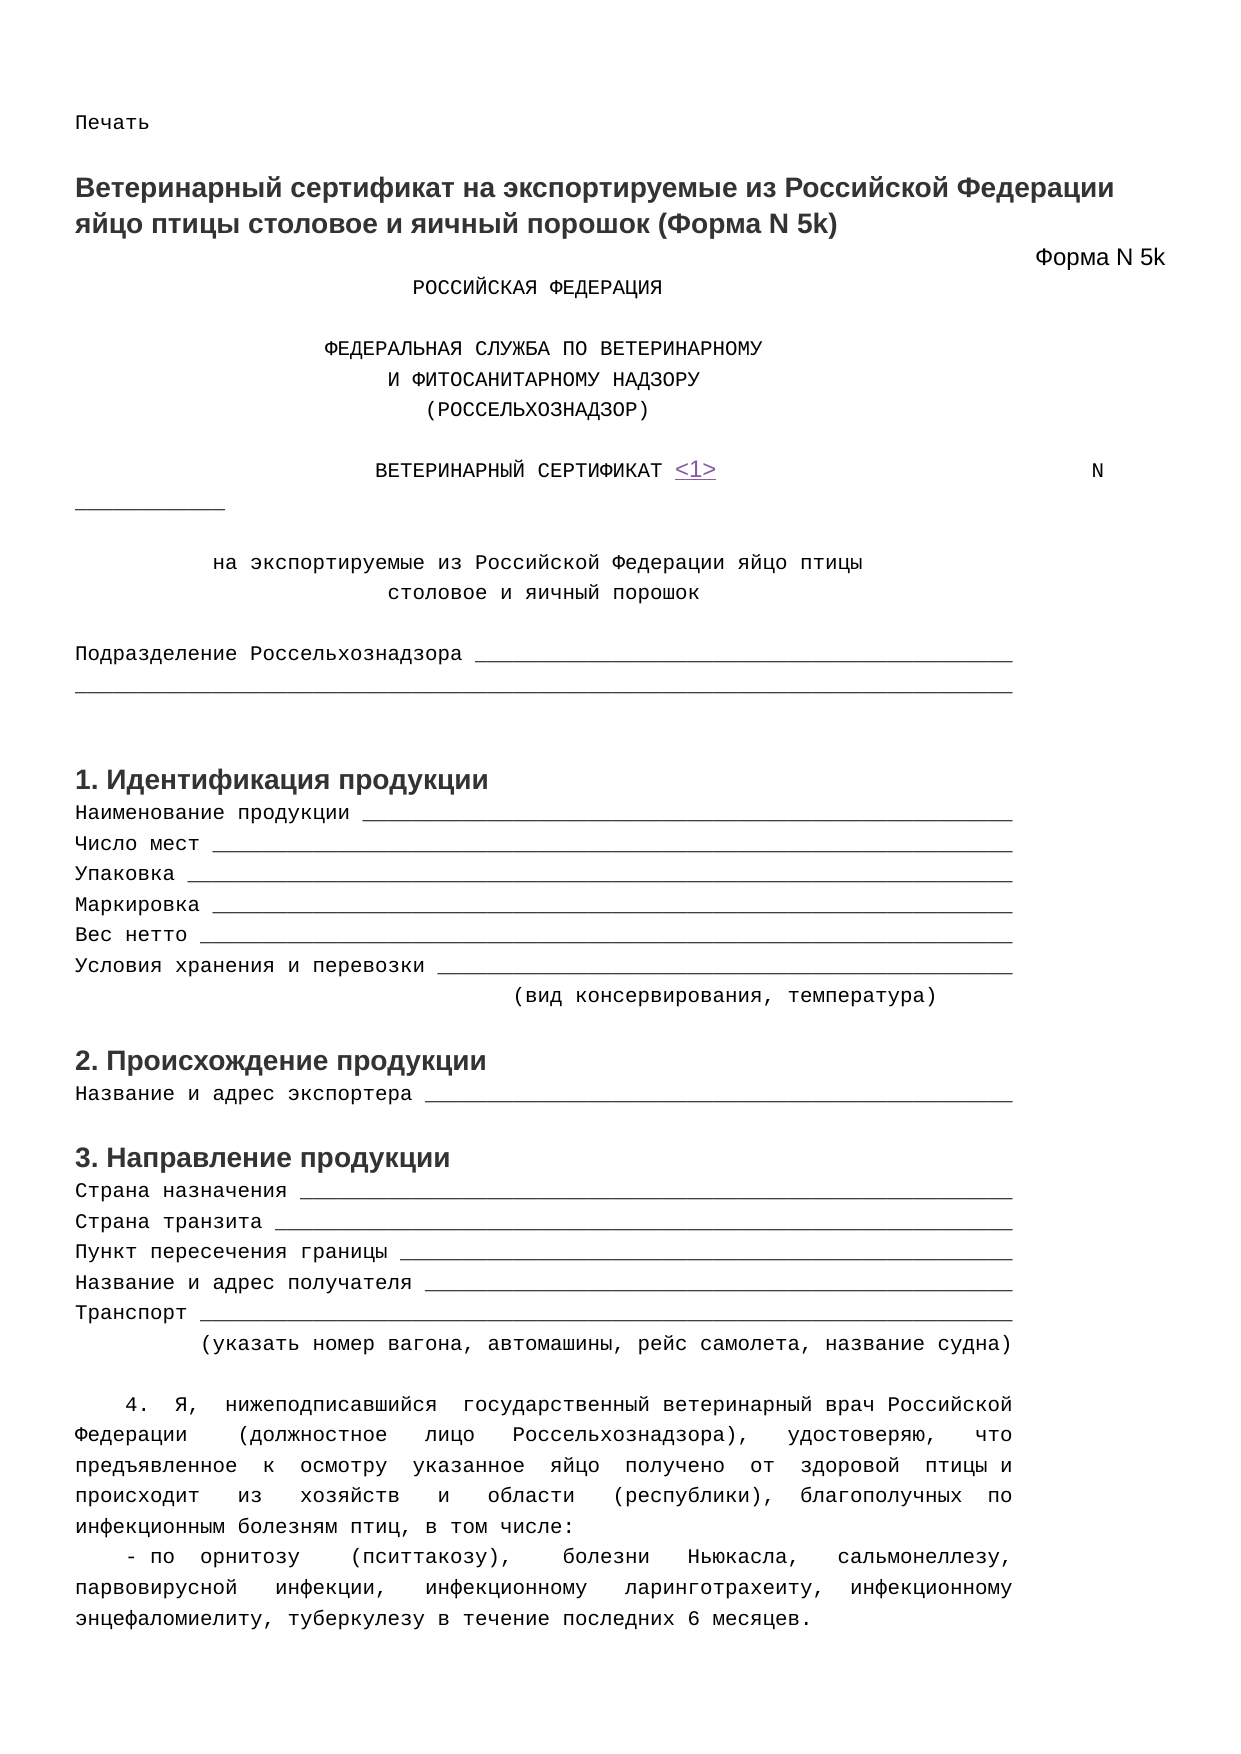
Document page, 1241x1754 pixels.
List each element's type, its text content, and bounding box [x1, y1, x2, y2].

text на экспортируемые из Российской Федерации яйцо птицы [75, 545, 1165, 575]
text Условия хранения и перевозки ______________________________________________ [75, 948, 1165, 978]
text Транспорт _________________________________________________________________ [75, 1296, 1165, 1326]
text предъявленное к осмотру указанное яйцо получено от здоровой птицы и [75, 1448, 1165, 1479]
subtitle Ветеринарный сертификат на экспортируемые из Российской Федерации яйцо птицы столовое и яичный порошок (Форма N 5k) [75, 167, 1165, 240]
text Подразделение Россельхознадзора ___________________________________________ [75, 636, 1165, 667]
text Печать [75, 106, 1165, 136]
text Форма N 5k [75, 240, 1165, 270]
text ВЕТЕРИНАРНЫЙ СЕРТИФИКАТ <1> N ____________ [75, 453, 1165, 514]
text Упаковка __________________________________________________________________ [75, 856, 1165, 887]
text столовое и яичный порошок [75, 575, 1165, 606]
text ФЕДЕРАЛЬНАЯ СЛУЖБА ПО ВЕТЕРИНАРНОМУ [75, 331, 1165, 362]
text И ФИТОСАНИТАРНОМУ НАДЗОРУ [75, 362, 1165, 392]
text Вес нетто _________________________________________________________________ [75, 917, 1165, 948]
subtitle 2. Происхождение продукции [75, 1039, 1165, 1076]
text происходит из хозяйств и области (республики), благополучных по [75, 1479, 1165, 1509]
text Федерации (должностное лицо Россельхознадзора), удостоверяю, что [75, 1418, 1165, 1448]
text Страна транзита ___________________________________________________________ [75, 1204, 1165, 1234]
text парвовирусной инфекции, инфекционному ларинготрахеиту, инфекционному [75, 1570, 1165, 1601]
text - по орнитозу (пситтакозу), болезни Ньюкасла, сальмонеллезу, [75, 1540, 1165, 1570]
text (РОССЕЛЬХОЗНАДЗОР) [75, 392, 1165, 423]
text Название и адрес получателя _______________________________________________ [75, 1265, 1165, 1296]
text (указать номер вагона, автомашины, рейс самолета, название судна) [75, 1326, 1165, 1357]
text энцефаломиелиту, туберкулезу в течение последних 6 месяцев. [75, 1601, 1165, 1631]
text инфекционным болезням птиц, в том числе: [75, 1509, 1165, 1540]
text Пункт пересечения границы _________________________________________________ [75, 1234, 1165, 1265]
text Название и адрес экспортера _______________________________________________ [75, 1076, 1165, 1106]
text 4. Я, нижеподписавшийся государственный ветеринарный врач Российской [75, 1387, 1165, 1418]
subtitle 1. Идентификация продукции [75, 758, 1165, 795]
subtitle 3. Направление продукции [75, 1137, 1165, 1173]
text РОССИЙСКАЯ ФЕДЕРАЦИЯ [75, 270, 1165, 301]
text (вид консервирования, температура) [75, 978, 1165, 1009]
text Страна назначения _________________________________________________________ [75, 1173, 1165, 1204]
text Наименование продукции ____________________________________________________ [75, 795, 1165, 826]
text Маркировка ________________________________________________________________ [75, 887, 1165, 917]
text ___________________________________________________________________________ [75, 667, 1165, 697]
text Число мест ________________________________________________________________ [75, 826, 1165, 856]
